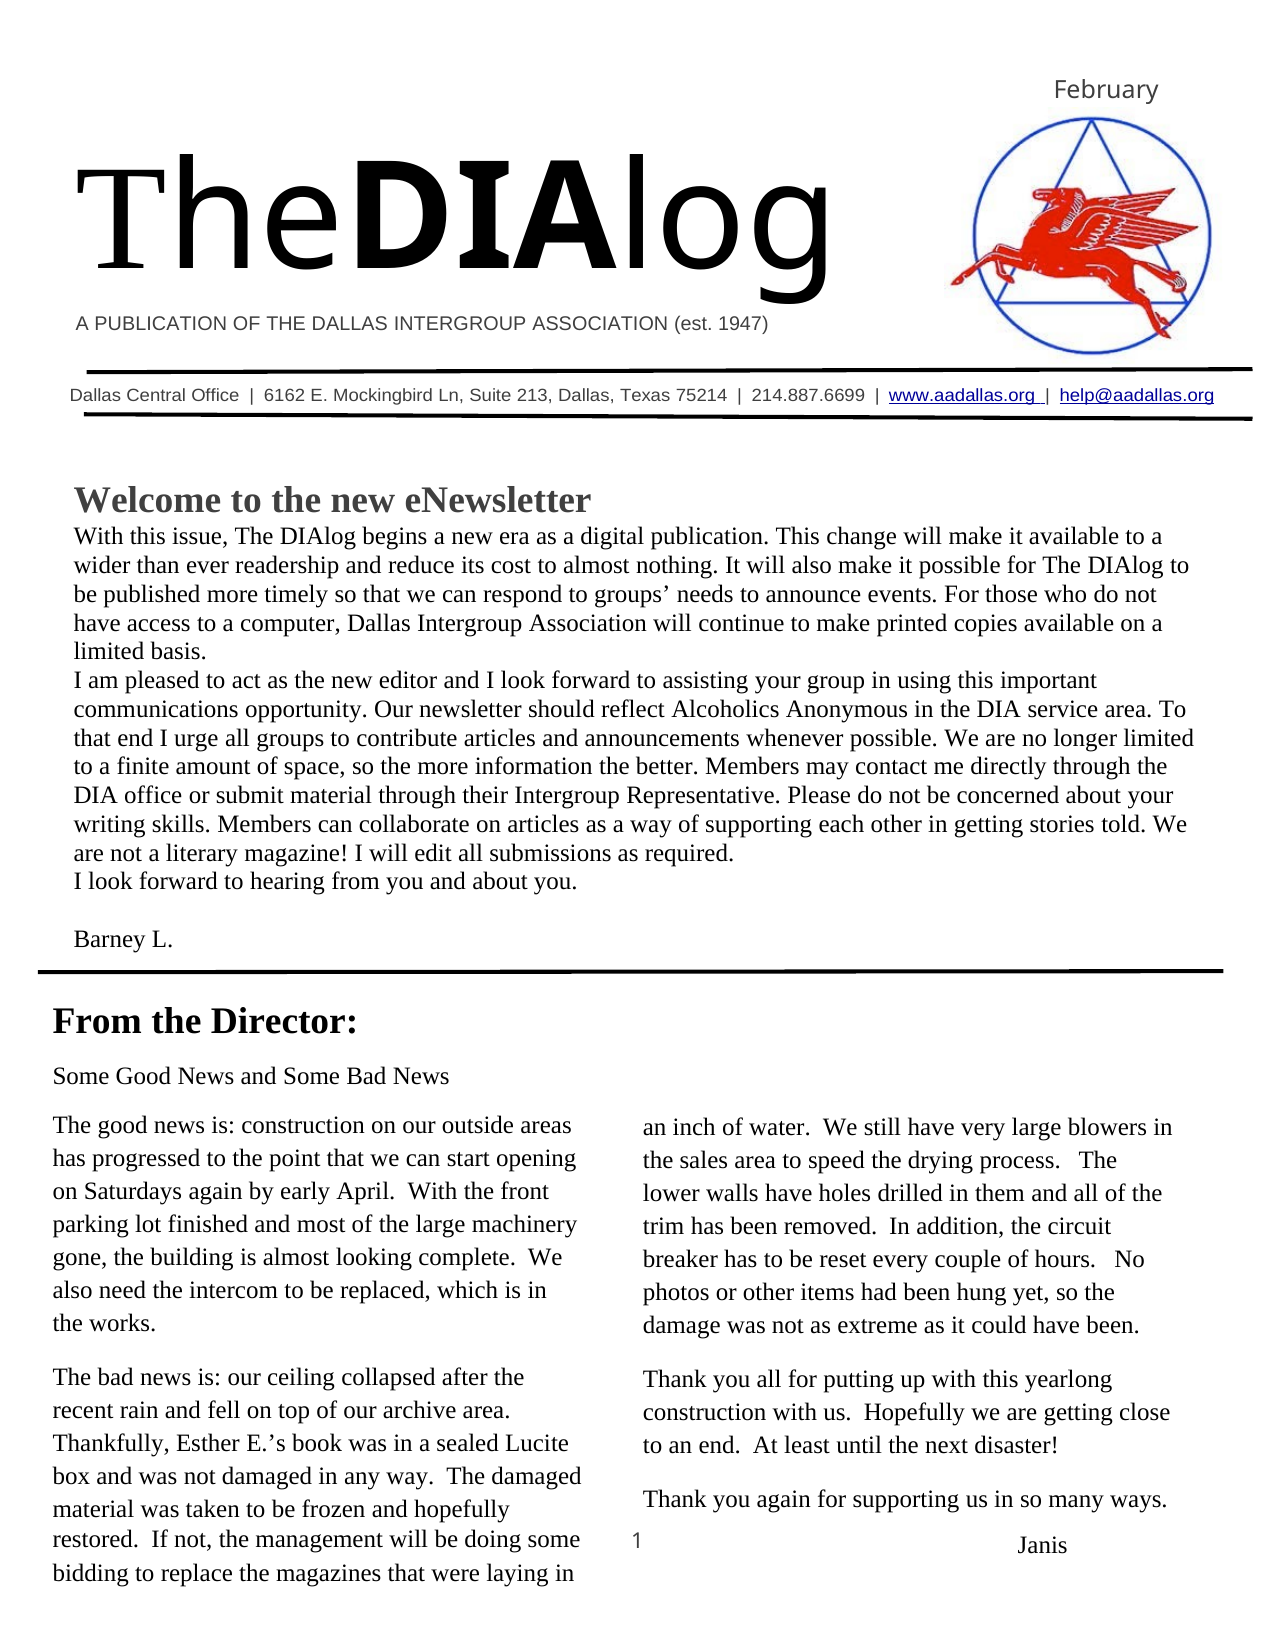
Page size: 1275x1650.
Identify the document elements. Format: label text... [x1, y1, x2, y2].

subtitle Welcome to the new eNewsletter [73, 478, 1250, 521]
text Thank you all for putting up with this yearlong construction with us. Hopefully we are getting close to an end. At least until the next disaster! [643, 1364, 1186, 1459]
text The good news is: construction on our outside areas has progressed to the point that we can start opening on Saturdays again by early April. With the front parking lot finished and most of the large machinery gone, the building is almost looking complete. We also need the intercom to be replaced, which is in the works. [52, 1110, 583, 1337]
text bidding to replace the magazines that were laying in [52, 1558, 643, 1587]
text I look forward to hearing from you and about you. Barney L. [73, 866, 646, 953]
text Some Good News and Some Bad News [52, 1061, 583, 1090]
text The bad news is: our ceiling collapsed after the recent rain and fell on top of our archive area. Thankfully, Esther E.’s book was in a sealed Lucite box and was not damaged in any way. The damaged material was taken to be frozen and hopefully [52, 1362, 582, 1523]
text Dallas Central Office | 6162 E. Mockingbird Ln, Suite 213, Dallas, Texas 75214 | 214.887.6699 | www.aadallas.org | help@aadallas.org [69, 385, 1250, 406]
picture [944, 107, 1226, 364]
text an inch of water. We still have very large blowers in the sales area to speed the drying process. The lower walls have holes drilled in them and all of the trim has been removed. In addition, the circuit breaker has to be reset every couple of hours. No photos or other items had been hung yet, so the damage was not as extreme as it could have been. [643, 1112, 1173, 1339]
text Thank you again for supporting us in so many ways. [643, 1484, 1250, 1513]
subtitle From the Director: [52, 998, 583, 1041]
text Janis [1017, 1531, 1250, 1559]
text With this issue, The DIAlog begins a new era as a digital publication. This change will make it available to a wider than ever readership and reduce its cost to almost nothing. It will also make it possible for The DIAlog to be published more timely so that we can respond to groups’ needs to announce events. For those who do not have access to a computer, Dallas Intergroup Association will continue to make printed copies available on a limited basis. [73, 521, 1196, 665]
text I am pleased to act as the new editor and I look forward to assisting your group in using this important communications opportunity. Our newsletter should reflect Alcoholics Anonymous in the DIA service area. To that end I urge all groups to contribute articles and announcements whenever possible. We are no longer limited to a finite amount of space, so the more information the better. Members may contact me directly through the DIA office or submit material through their Intergroup Representative. Please do not be concerned about your writing skills. Members can collaborate on articles as a way of supporting each other in getting stories told. We are not a literary magazine! I will edit all submissions as required. [73, 665, 1196, 866]
text restored. If not, the management will be doing some 1 [52, 1524, 643, 1555]
